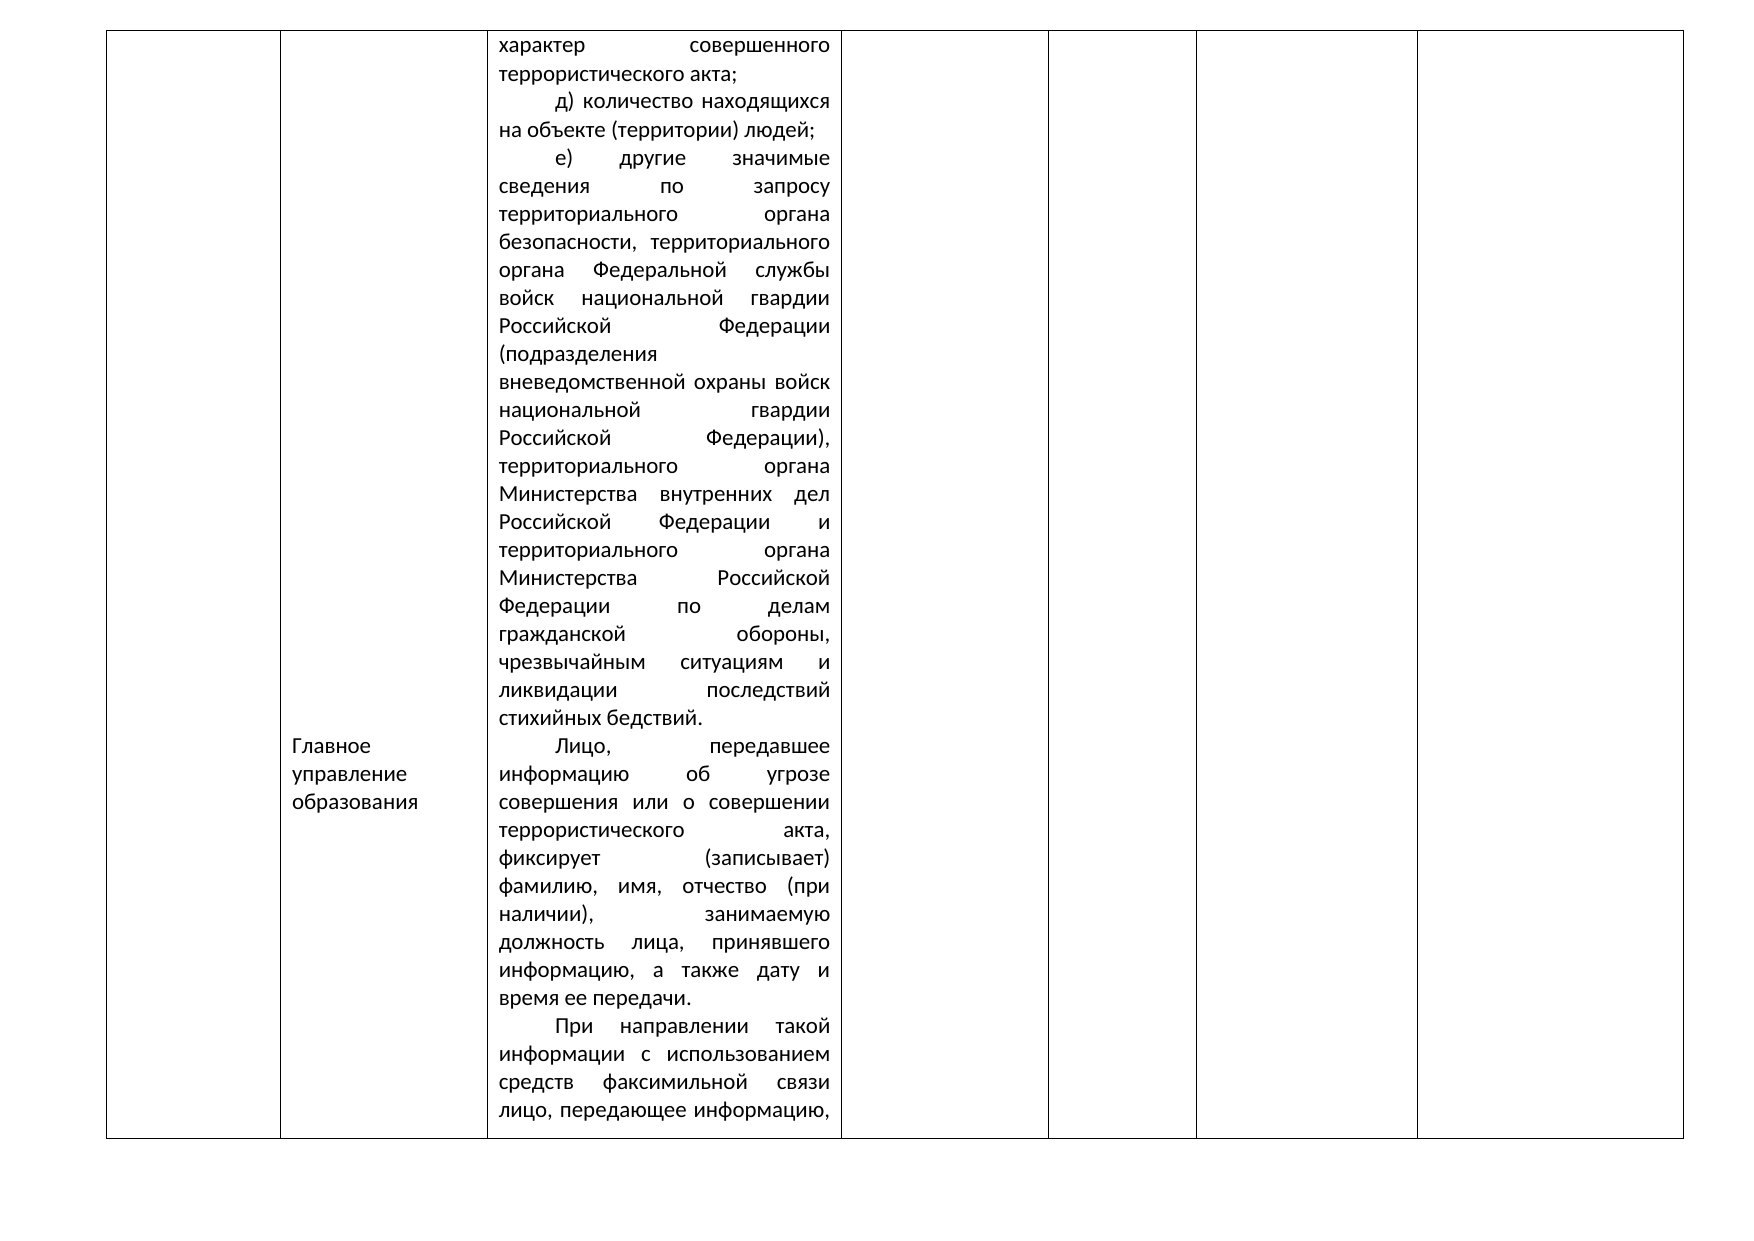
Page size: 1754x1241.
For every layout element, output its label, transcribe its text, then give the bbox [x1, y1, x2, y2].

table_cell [107, 31, 280, 1137]
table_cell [1418, 31, 1683, 1137]
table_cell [281, 31, 487, 1137]
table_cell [1197, 31, 1417, 1137]
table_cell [488, 31, 841, 1137]
table_cell - [1049, 31, 1196, 1137]
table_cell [842, 31, 1048, 1137]
